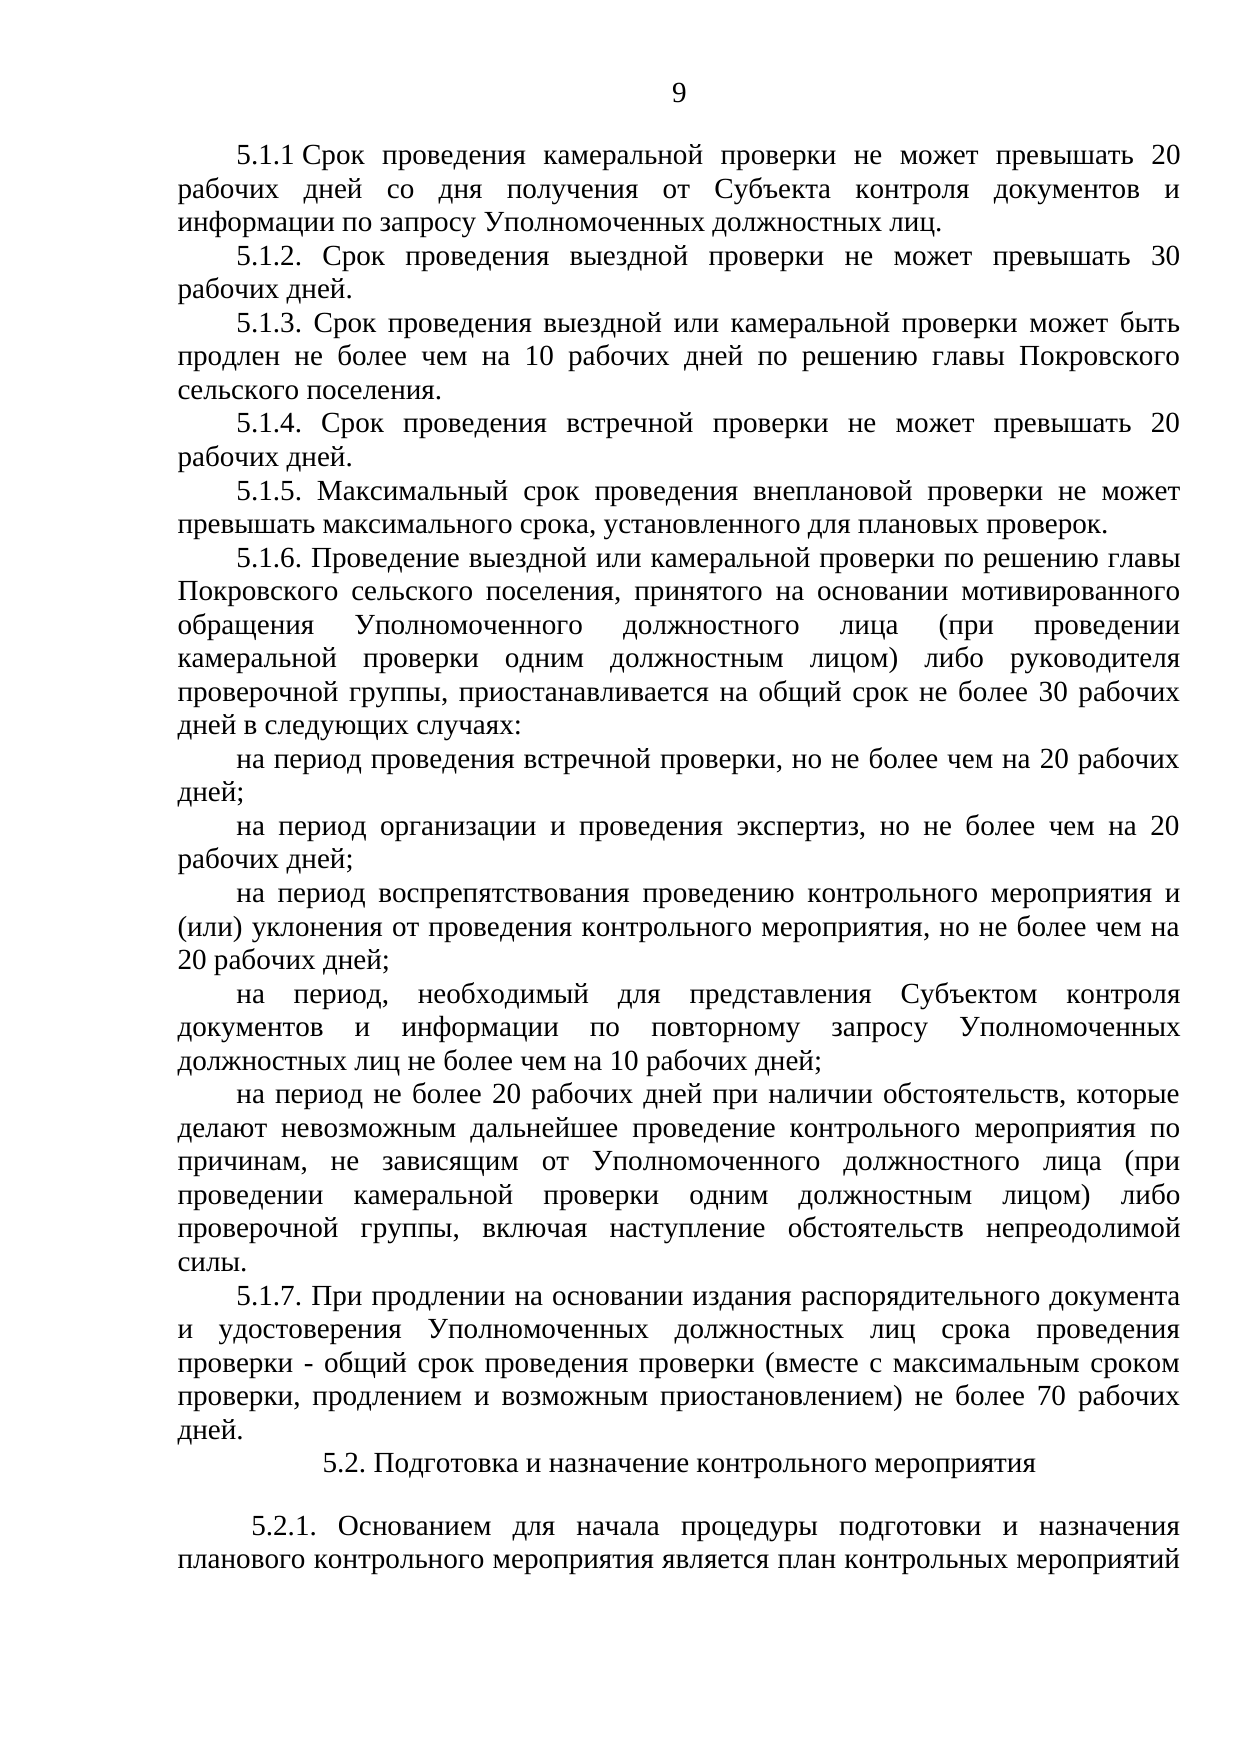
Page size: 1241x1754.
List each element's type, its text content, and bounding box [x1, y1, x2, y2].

text на период, необходимый для представления Субъектом контроля документов и информации по повторному запросу Уполномоченных должностных лиц не более чем на 10 рабочих дней; [177, 976, 1181, 1076]
text 5.1.2. Срок проведения выездной проверки не может превышать 30 рабочих дней. [177, 238, 1181, 305]
text 5.1.6. Проведение выездной или камеральной проверки по решению главы Покровского сельского поселения, принятого на основании мотивированного обращения Уполномоченного должностного лица (при проведении камеральной проверки одним должностным лицом) либо руководителя проверочной группы, приостанавливается на общий срок не более 30 рабочих дней в следующих случаях: [177, 540, 1181, 741]
text на период не более 20 рабочих дней при наличии обстоятельств, которые делают невозможным дальнейшее проведение контрольного мероприятия по причинам, не зависящим от Уполномоченного должностного лица (при проведении камеральной проверки одним должностным лицом) либо проверочной группы, включая наступление обстоятельств непреодолимой силы. [177, 1076, 1181, 1278]
text на период организации и проведения экспертиз, но не более чем на 20 рабочих дней; [177, 808, 1181, 875]
subtitle 5.2. Подготовка и назначение контрольного мероприятия [177, 1445, 1181, 1479]
text 5.1.1 Срок проведения камеральной проверки не может превышать 20 рабочих дней со дня получения от Субъекта контроля документов и информации по запросу Уполномоченных должностных лиц. [177, 137, 1181, 238]
text 5.1.7. При продлении на основании издания распорядительного документа и удостоверения Уполномоченных должностных лиц срока проведения проверки - общий срок проведения проверки (вместе с максимальным сроком проверки, продлением и возможным приостановлением) не более 70 рабочих дней. [177, 1278, 1181, 1445]
text 5.1.4. Срок проведения встречной проверки не может превышать 20 рабочих дней. [177, 406, 1181, 473]
text на период проведения встречной проверки, но не более чем на 20 рабочих дней; [177, 741, 1181, 808]
text на период воспрепятствования проведению контрольного мероприятия и (или) уклонения от проведения контрольного мероприятия, но не более чем на 20 рабочих дней; [177, 875, 1181, 976]
text 5.1.3. Срок проведения выездной или камеральной проверки может быть продлен не более чем на 10 рабочих дней по решению главы Покровского сельского поселения. [177, 305, 1181, 406]
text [177, 1508, 1181, 1575]
text 5.1.5. Максимальный срок проведения внеплановой проверки не может превышать максимального срока, установленного для плановых проверок. [177, 473, 1181, 540]
